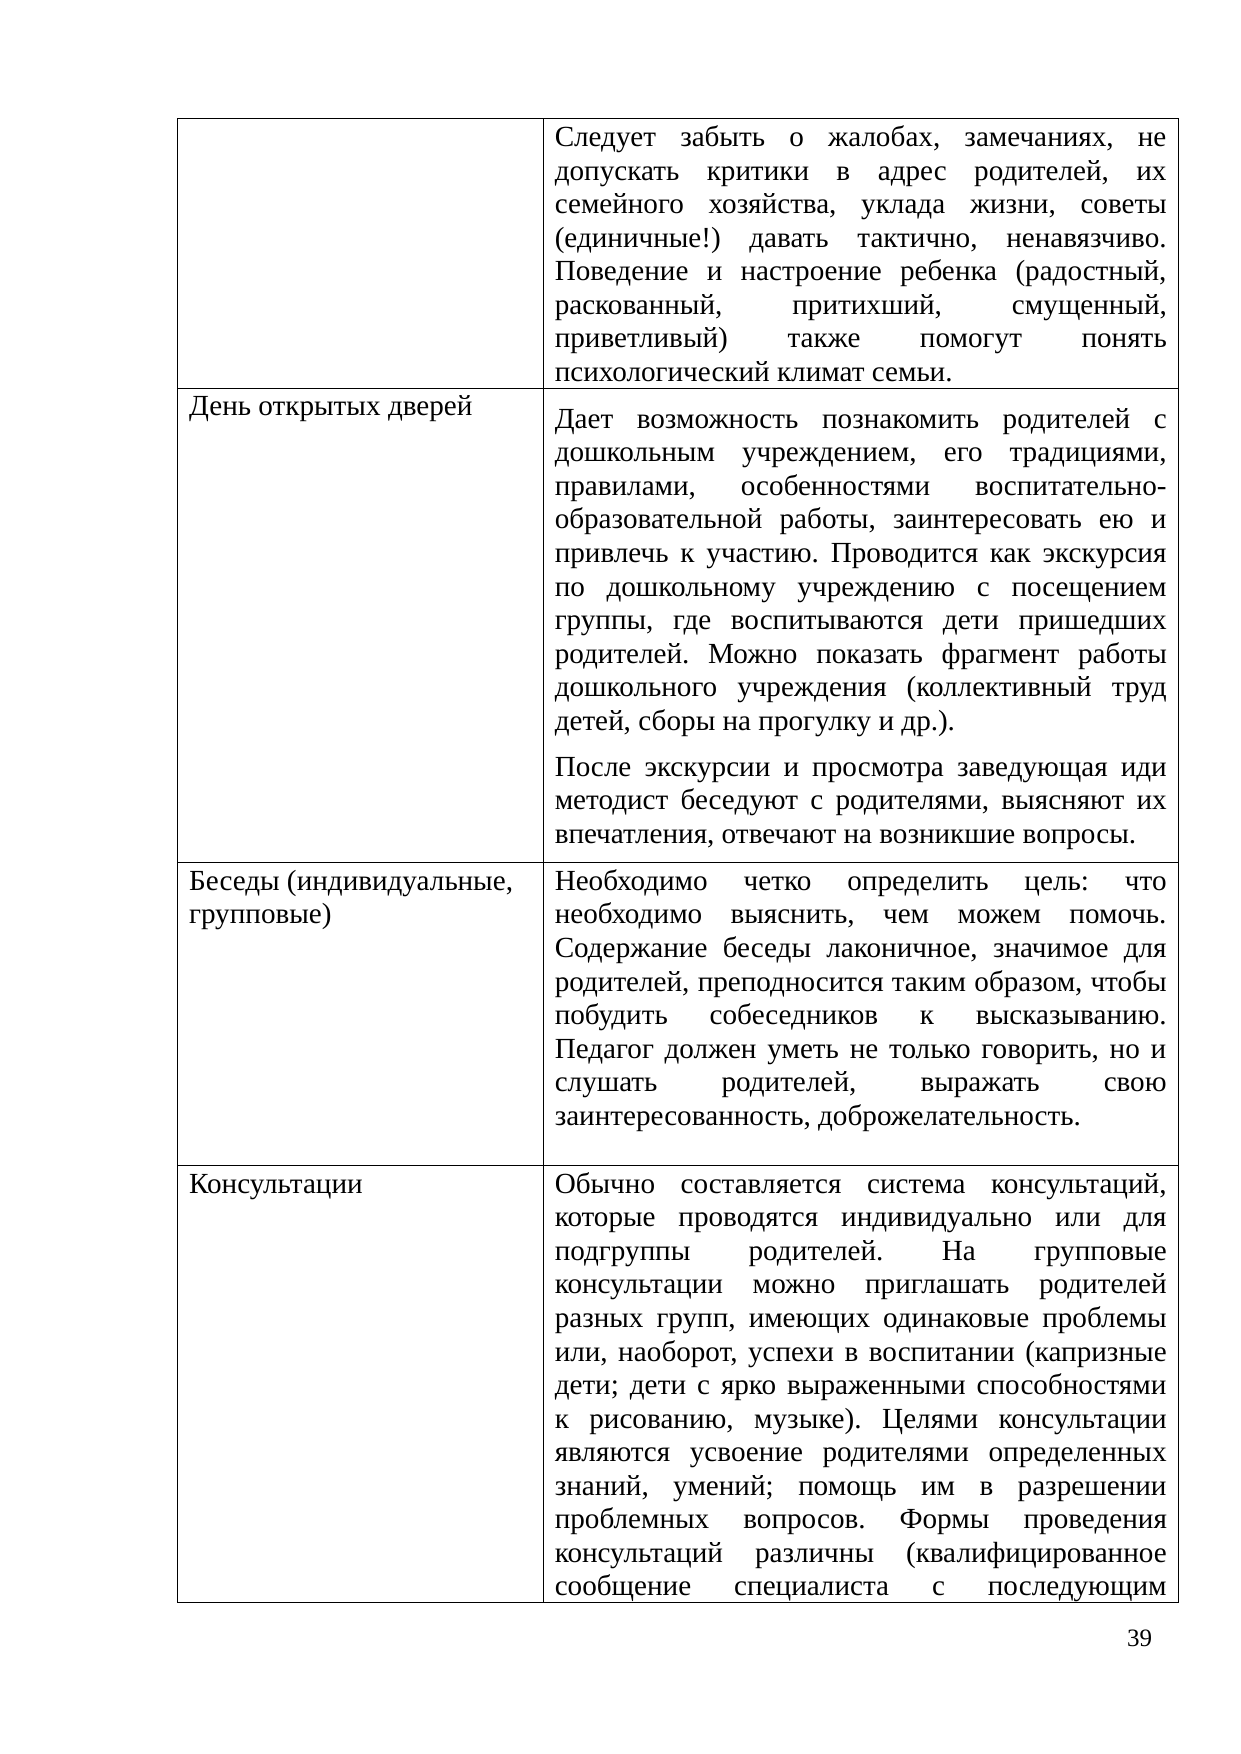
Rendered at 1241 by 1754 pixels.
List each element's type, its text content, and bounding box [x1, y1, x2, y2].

table_cell Консультации [178, 1166, 543, 1602]
table_cell Беседы (индивидуальные, групповые) [178, 863, 543, 1165]
table_cell Дает возможность познакомить родителей с дошкольным учреждением, его традициями, правилами, особенностями воспитательно-образовательной работы, заинтересовать ею и привлечь к участию. Проводится как экскурсия по дошкольному учреждению с посещением группы, где воспитываются дети пришедших родителей. Можно показать фрагмент работы дошкольного учреждения (коллективный труд детей, сборы на прогулку и др.). После экскурсии и просмотра заведующая иди методист беседуют с родителями, выясняют их впечатления, отвечают на возникшие вопросы. [544, 389, 1178, 862]
table_cell День открытых дверей [178, 389, 543, 862]
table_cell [544, 1166, 1178, 1602]
table_cell Необходимо четко определить цель: что необходимо выяснить, чем можем помочь. Содержание беседы лаконичное, значимое для родителей, преподносится таким образом, чтобы побудить собеседников к высказыванию. Педагог должен уметь не только говорить, но и слушать родителей, выражать свою заинтересованность, доброжелательность. [544, 863, 1178, 1165]
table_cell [178, 119, 543, 387]
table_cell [544, 119, 1178, 387]
